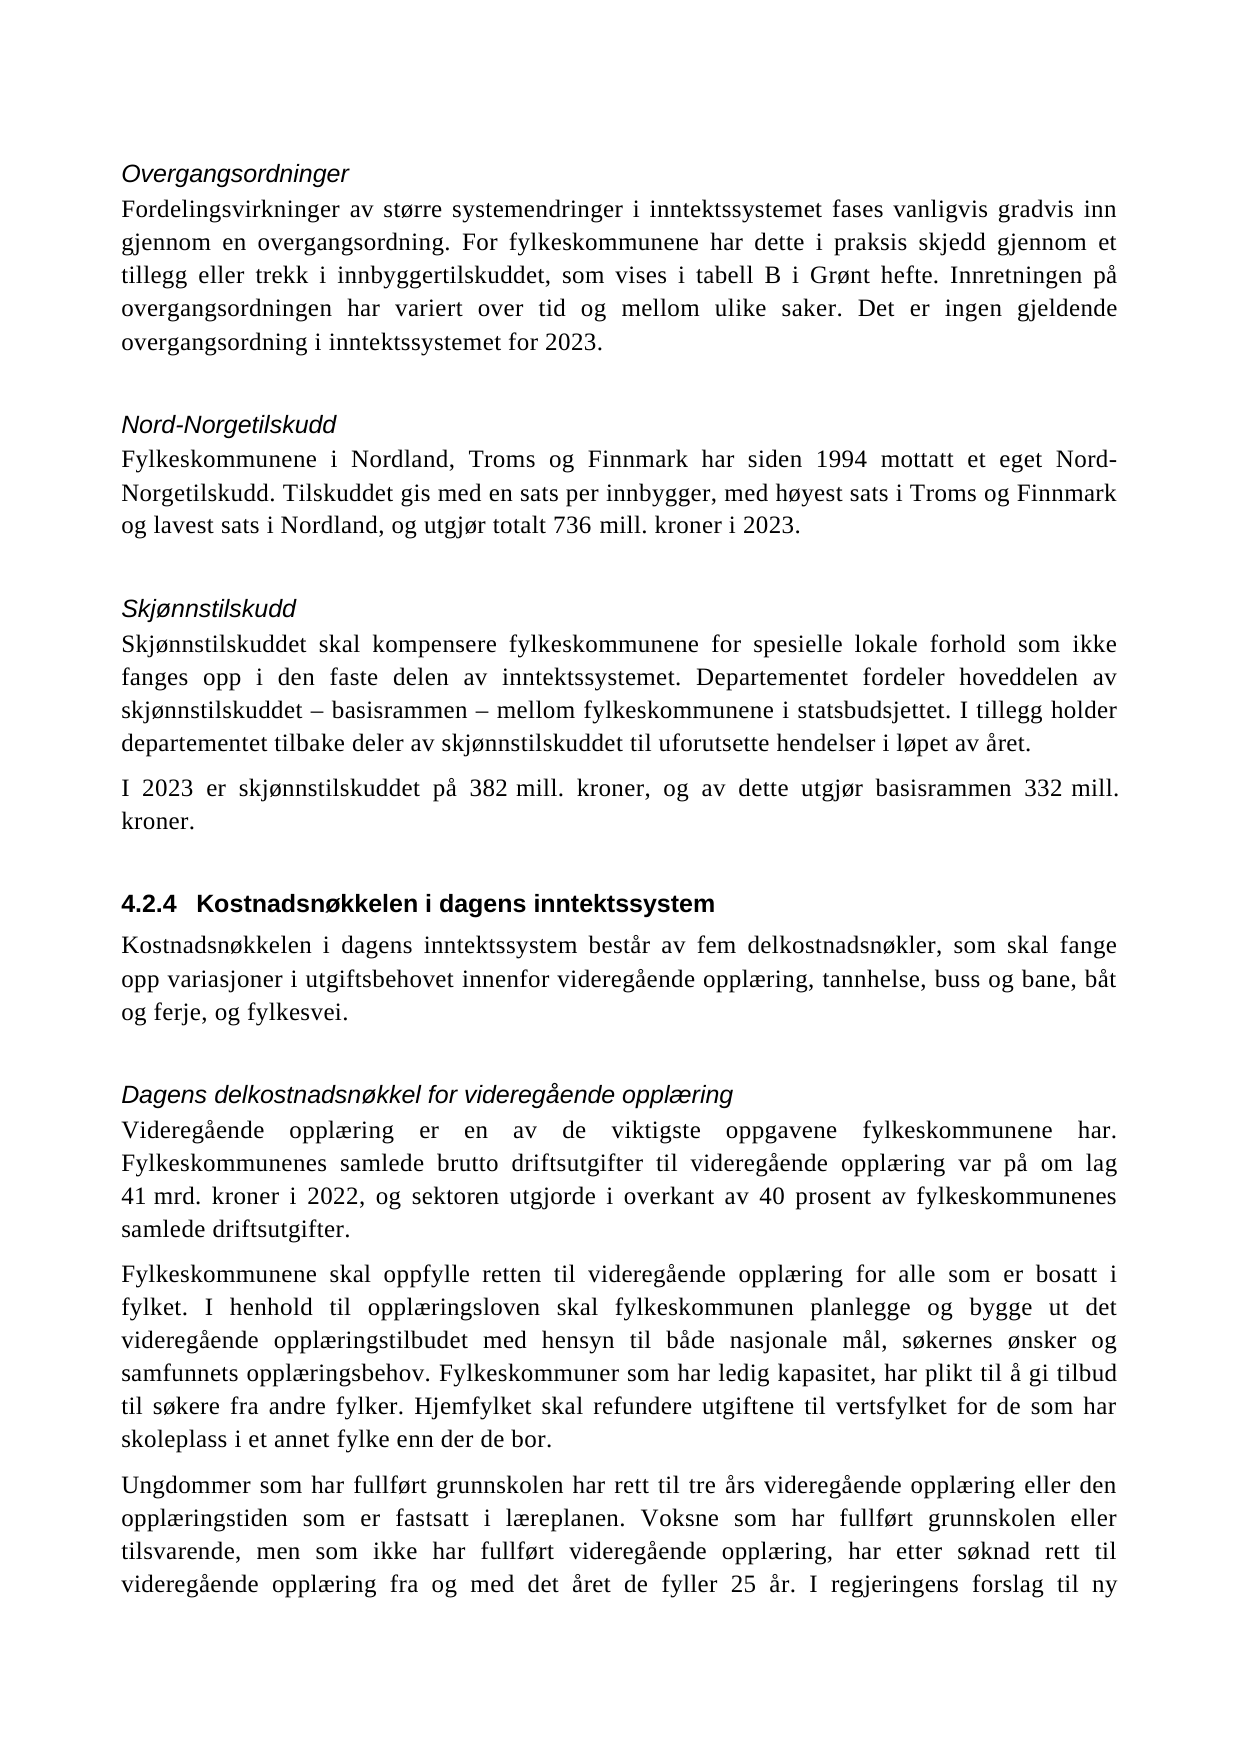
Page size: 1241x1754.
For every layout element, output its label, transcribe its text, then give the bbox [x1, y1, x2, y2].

text I 2023 er skjønnstilskuddet på 382 mill. kroner, og av dette utgjør basisrammen 332 mill. kroner. [121, 773, 1119, 835]
text Overgangsordninger [121, 159, 1119, 188]
text Fylkeskommunene skal oppfylle retten til videregående opplæring for alle som er bosatt i fylket. I henhold til opplæringsloven skal fylkeskommunen planlegge og bygge ut det videregående opplæringstilbudet med hensyn til både nasjonale mål, søkernes ønsker og samfunnets opplæringsbehov. Fylkeskommuner som har ledig kapasitet, har plikt til å gi tilbud til søkere fra andre fylker. Hjemfylket skal refundere utgiftene til vertsfylket for de som har skoleplass i et annet fylke enn der de bor. [121, 1259, 1119, 1453]
text Nord-Norgetilskudd [121, 409, 1119, 438]
text Kostnadsnøkkelen i dagens inntektssystem består av fem delkostnadsnøkler, som skal fange opp variasjoner i utgiftsbehovet innenfor videregående opplæring, tannhelse, buss og bane, båt og ferje, og fylkesvei. [121, 931, 1119, 1025]
text Videregående opplæring er en av de viktigste oppgavene fylkeskommunene har. Fylkeskommunenes samlede brutto driftsutgifter til videregående opplæring var på om lag 41 mrd. kroner i 2022, og sektoren utgjorde i overkant av 40 prosent av fylkeskommunenes samlede driftsutgifter. [121, 1115, 1119, 1242]
text Fordelingsvirkninger av større systemendringer i inntektssystemet fases vanligvis gradvis inn gjennom en overgangsordning. For fylkeskommunene har dette i praksis skjedd gjennom et tillegg eller trekk i innbyggertilskuddet, som vises i tabell B i Grønt hefte. Innretningen på overgangsordningen har variert over tid og mellom ulike saker. Det er ingen gjeldende overgangsordning i inntektssystemet for 2023. [121, 194, 1119, 355]
text Dagens delkostnadsnøkkel for videregående opplæring [121, 1080, 1119, 1108]
text Fylkeskommunene i Nordland, Troms og Finnmark har siden 1994 mottatt et eget Nord-Norgetilskudd. Tilskuddet gis med en sats per innbygger, med høyest sats i Troms og Finnmark og lavest sats i Nordland, og utgjør totalt 736 mill. kroner i 2023. [121, 444, 1119, 539]
text Skjønnstilskudd [121, 594, 1119, 622]
subtitle Kostnadsnøkkelen i dagens inntektssystem [121, 889, 1119, 918]
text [121, 1470, 1119, 1598]
text Skjønnstilskuddet skal kompensere fylkeskommunene for spesielle lokale forhold som ikke fanges opp i den faste delen av inntektssystemet. Departementet fordeler hoveddelen av skjønnstilskuddet – basisrammen – mellom fylkeskommunene i statsbudsjettet. I tillegg holder departementet tilbake deler av skjønnstilskuddet til uforutsette hendelser i løpet av året. [121, 629, 1119, 756]
